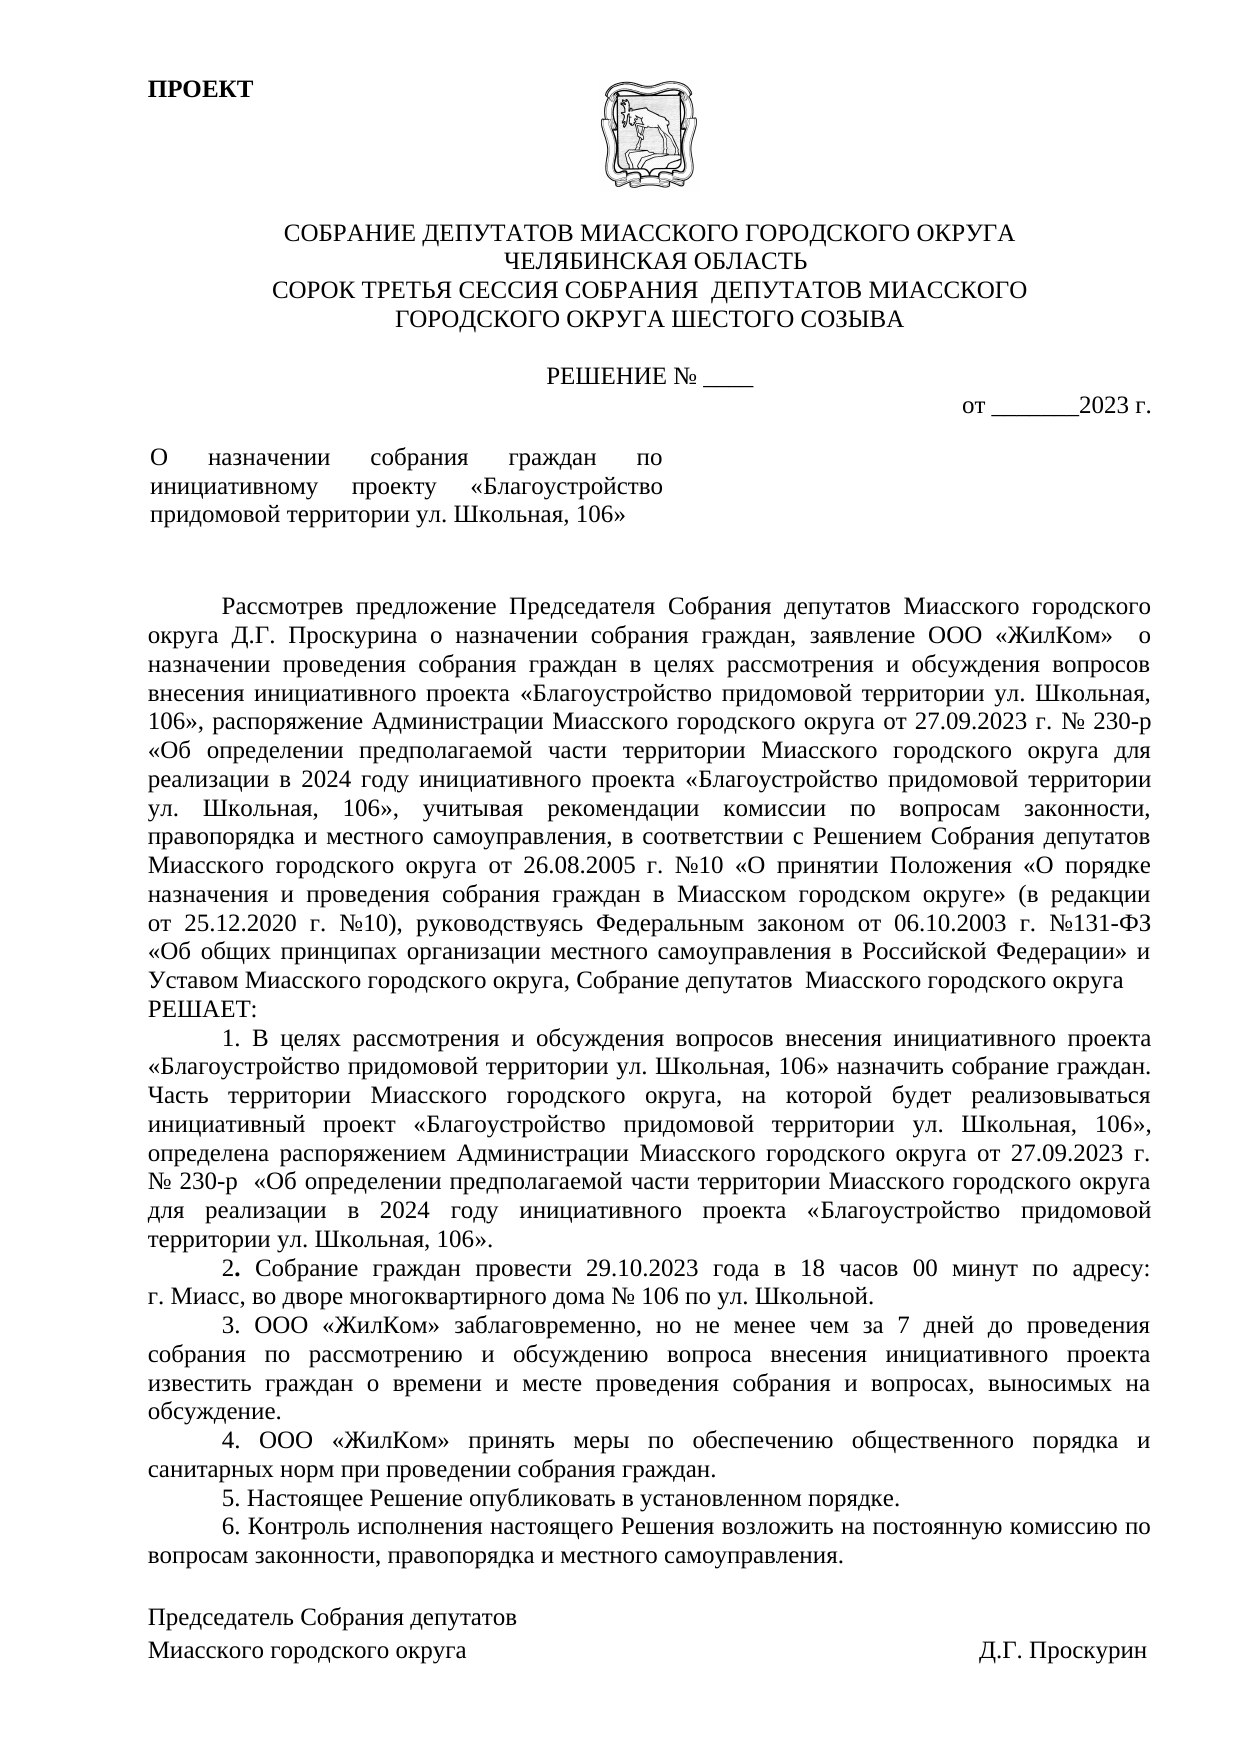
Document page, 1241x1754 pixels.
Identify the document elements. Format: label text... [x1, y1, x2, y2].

text ГОРОДСКОГО ОКРУГА ШЕСТОГО СОЗЫВА [148, 304, 1152, 333]
text СОРОК ТРЕТЬЯ СЕССИЯ СОБРАНИЯ ДЕПУТАТОВ МИАССКОГО [148, 275, 1152, 304]
text от _______2023 г. [148, 390, 1152, 419]
text РЕШАЕТ: [148, 994, 1152, 1023]
text 6. Контроль исполнения настоящего Решения возложить на постоянную комиссию по вопросам законности, правопорядка и местного самоуправления. [148, 1511, 1152, 1569]
text 3. ООО «ЖилКом» заблаговременно, но не менее чем за 7 дней до проведения собрания по рассмотрению и обсуждению вопроса внесения инициативного проекта известить граждан о времени и месте проведения собрания и вопросах, выносимых на обсуждение. [148, 1310, 1152, 1425]
text 4. ООО «ЖилКом» принять меры по обеспечению общественного порядка и санитарных норм при проведении собрания граждан. [148, 1425, 1152, 1483]
text СОБРАНИЕ ДЕПУТАТОВ МИАССКОГО ГОРОДСКОГО ОКРУГА [148, 218, 1152, 246]
text ПРОЕКТ [148, 74, 1152, 103]
text Рассмотрев предложение Председателя Собрания депутатов Миасского городского округа Д.Г. Проскурина о назначении собрания граждан, заявление ООО «ЖилКом» о назначении проведения собрания граждан в целях рассмотрения и обсуждения вопросов внесения инициативного проекта «Благоустройство придомовой территории ул. Школьная, 106», распоряжение Администрации Миасского городского округа от 27.09.2023 г. № 230-р «Об определении предполагаемой части территории Миасского городского округа для реализации в 2024 году инициативного проекта «Благоустройство придомовой территории ул. Школьная, 106», учитывая рекомендации комиссии по вопросам законности, правопорядка и местного самоуправления, в соответствии с Решением Собрания депутатов Миасского городского округа от 26.08.2005 г. №10 «О принятии Положения «О порядке назначения и проведения собрания граждан в Миасском городском округе» (в редакции от 25.12.2020 г. №10), руководствуясь Федеральным законом от 06.10.2003 г. №131-ФЗ «Об общих принципах организации местного самоуправления в Российской Федерации» и Уставом Миасского городского округа, Собрание депутатов Миасского городского округа [148, 591, 1152, 994]
text 2. Собрание граждан провести 29.10.2023 года в 18 часов 00 минут по адресу: г. Миасс, во дворе многоквартирного дома № 106 по ул. Школьной. [148, 1253, 1152, 1310]
text Миасского городского округа Д.Г. Проскурин [148, 1635, 1152, 1663]
text Председатель Собрания депутатов [148, 1602, 1152, 1631]
text ЧЕЛЯБИНСКАЯ ОБЛАСТЬ [148, 246, 1152, 275]
text 1. В целях рассмотрения и обсуждения вопросов внесения инициативного проекта «Благоустройство придомовой территории ул. Школьная, 106» назначить собрание граждан. Часть территории Миасского городского округа, на которой будет реализовываться инициативный проект «Благоустройство придомовой территории ул. Школьная, 106», определена распоряжением Администрации Миасского городского округа от 27.09.2023 г. № 230-р «Об определении предполагаемой части территории Миасского городского округа для реализации в 2024 году инициативного проекта «Благоустройство придомовой территории ул. Школьная, 106». [148, 1023, 1152, 1253]
picture [599, 103, 699, 191]
text 5. Настоящее Решение опубликовать в установленном порядке. [148, 1483, 1152, 1511]
text РЕШЕНИЕ № ____ [148, 361, 1152, 390]
